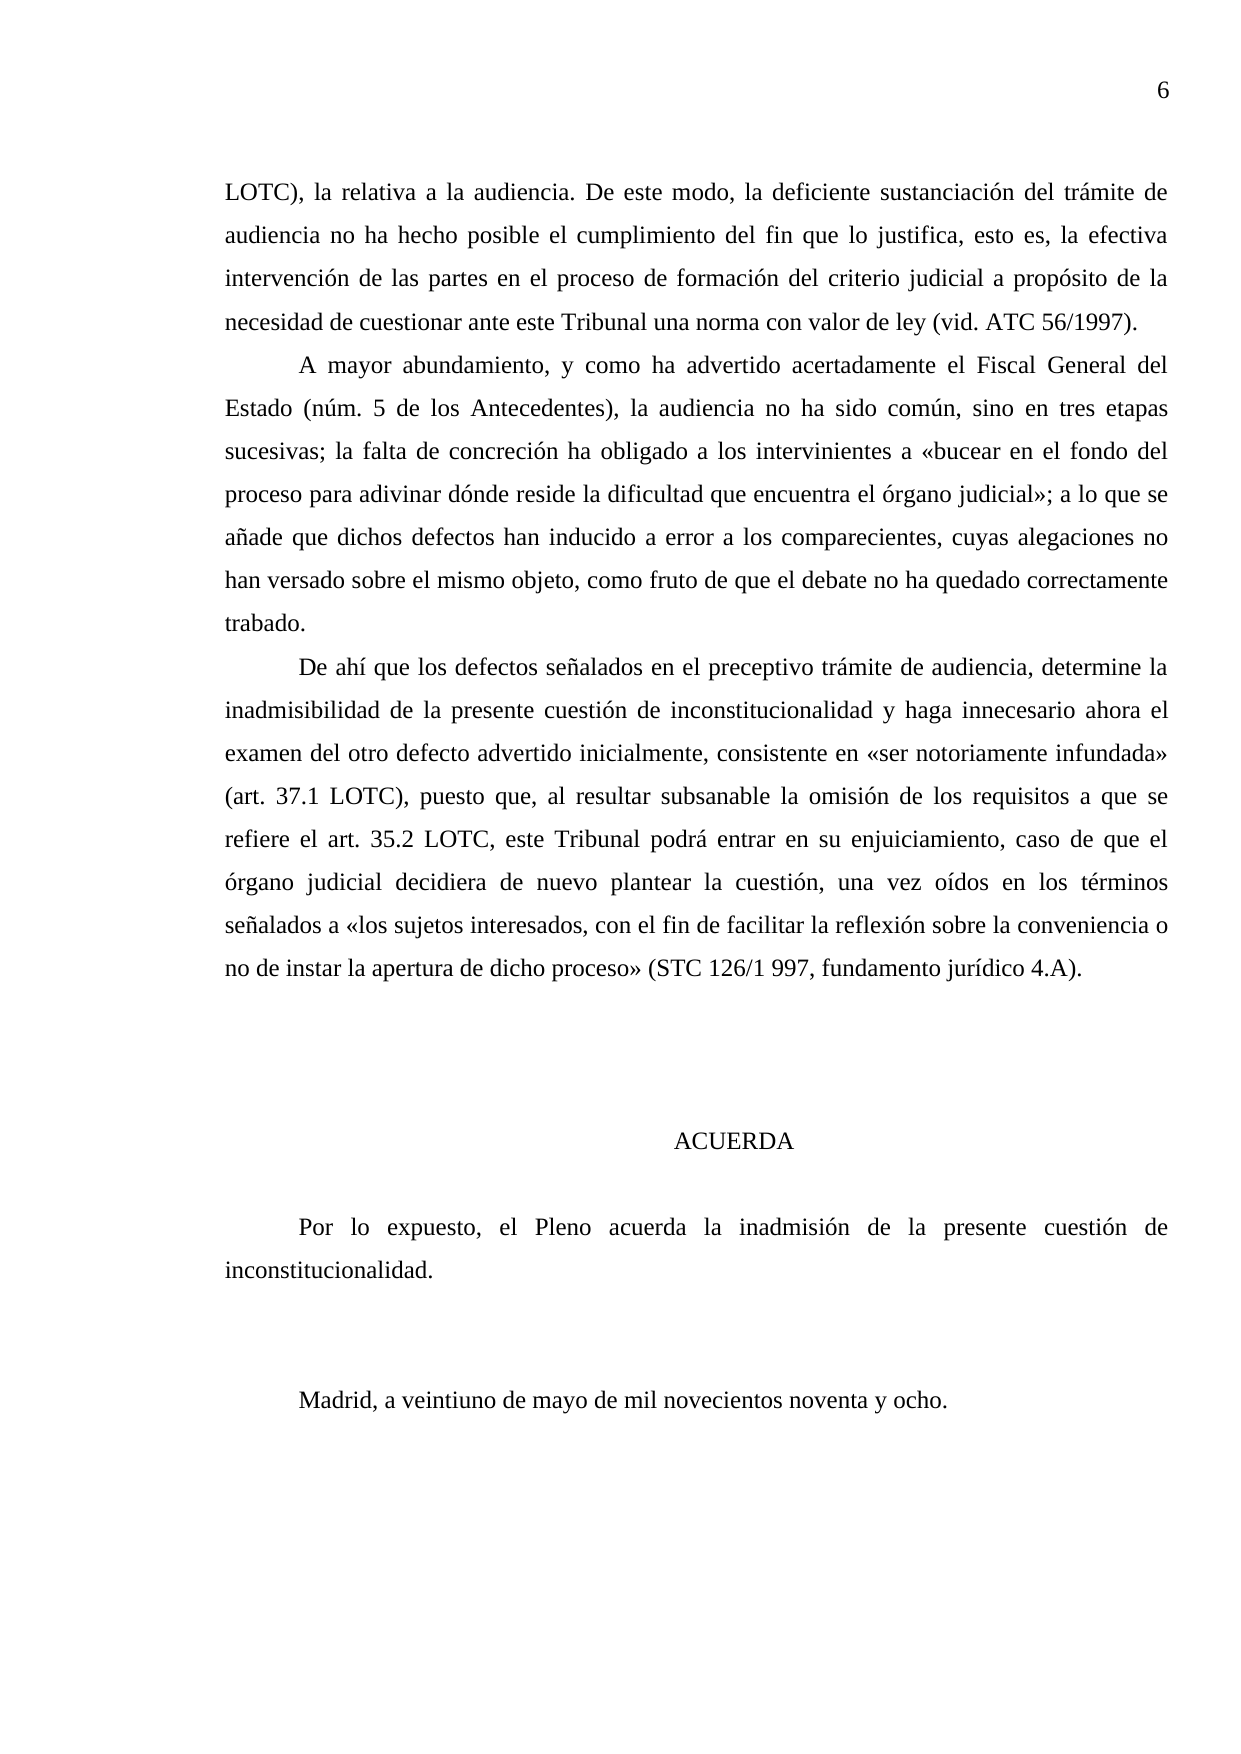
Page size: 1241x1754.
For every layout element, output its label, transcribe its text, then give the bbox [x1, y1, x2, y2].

text Por lo expuesto, el Pleno acuerda la inadmisión de la presente cuestión de inconstitucionalidad. [224, 1212, 1169, 1284]
text Madrid, a veintiuno de mayo de mil novecientos noventa y ocho. [224, 1385, 1169, 1413]
text A mayor abundamiento, y como ha advertido acertadamente el Fiscal General del Estado (núm. 5 de los Antecedentes), la audiencia no ha sido común, sino en tres etapas sucesivas; la falta de concreción ha obligado a los intervinientes a «bucear en el fondo del proceso para adivinar dónde reside la dificultad que encuentra el órgano judicial»; a lo que se añade que dichos defectos han inducido a error a los comparecientes, cuyas alegaciones no han versado sobre el mismo objeto, como fruto de que el debate no ha quedado correctamente trabado. [224, 350, 1169, 637]
text ACUERDA [224, 1126, 1169, 1155]
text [224, 177, 1169, 335]
text De ahí que los defectos señalados en el preceptivo trámite de audiencia, determine la inadmisibilidad de la presente cuestión de inconstitucionalidad y haga innecesario ahora el examen del otro defecto advertido inicialmente, consistente en «ser notoriamente infundada» (art. 37.1 LOTC), puesto que, al resultar subsanable la omisión de los requisitos a que se refiere el art. 35.2 LOTC, este Tribunal podrá entrar en su enjuiciamiento, caso de que el órgano judicial decidiera de nuevo plantear la cuestión, una vez oídos en los términos señalados a «los sujetos interesados, con el fin de facilitar la reflexión sobre la conveniencia o no de instar la apertura de dicho proceso» (STC 126/1 997, fundamento jurídico 4.A). [224, 652, 1169, 982]
